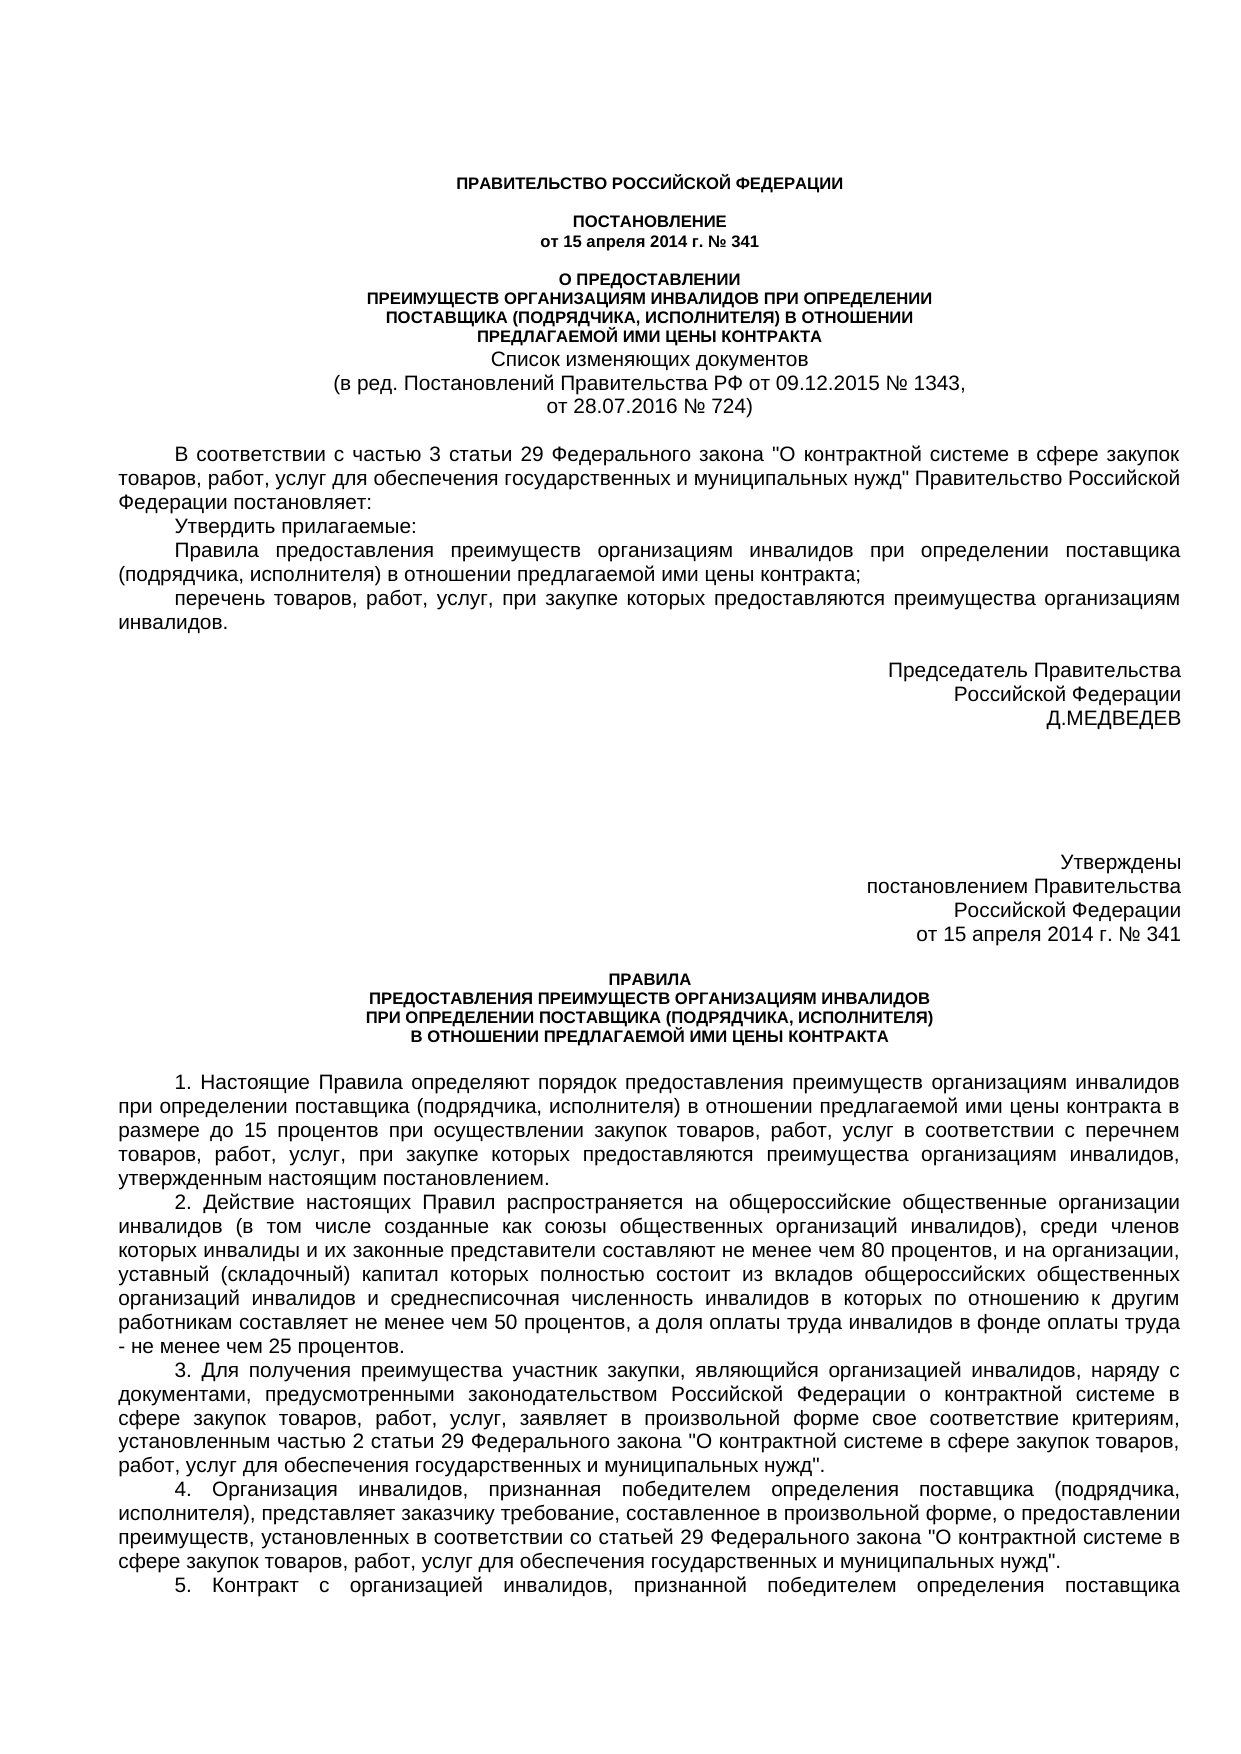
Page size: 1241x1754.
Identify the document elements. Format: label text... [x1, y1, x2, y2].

title от 15 апреля 2014 г. № 341 [118, 231, 1181, 251]
title ПОСТАНОВЛЕНИЕ [118, 212, 1181, 231]
text (в ред. Постановлений Правительства РФ от 09.12.2015 № 1343, [118, 370, 1181, 394]
text 4. Организация инвалидов, признанная победителем определения поставщика (подрядчика, исполнителя), представляет заказчику требование, составленное в произвольной форме, о предоставлении преимуществ, установленных в соответствии со статьей 29 Федерального закона "О контрактной системе в сфере закупок товаров, работ, услуг для обеспечения государственных и муниципальных нужд". [118, 1477, 1181, 1573]
text перечень товаров, работ, услуг, при закупке которых предоставляются преимущества организациям инвалидов. [118, 586, 1181, 634]
title ПРЕДОСТАВЛЕНИЯ ПРЕИМУЩЕСТВ ОРГАНИЗАЦИЯМ ИНВАЛИДОВ [118, 988, 1181, 1008]
title О ПРЕДОСТАВЛЕНИИ [118, 270, 1181, 289]
title ПОСТАВЩИКА (ПОДРЯДЧИКА, ИСПОЛНИТЕЛЯ) В ОТНОШЕНИИ [118, 308, 1181, 327]
text Утверждены [118, 849, 1181, 873]
title ПРЕИМУЩЕСТВ ОРГАНИЗАЦИЯМ ИНВАЛИДОВ ПРИ ОПРЕДЕЛЕНИИ [118, 289, 1181, 308]
text Председатель Правительства [118, 658, 1181, 682]
text 1. Настоящие Правила определяют порядок предоставления преимуществ организациям инвалидов при определении поставщика (подрядчика, исполнителя) в отношении предлагаемой ими цены контракта в размере до 15 процентов при осуществлении закупок товаров, работ, услуг в соответствии с перечнем товаров, работ, услуг, при закупке которых предоставляются преимущества организациям инвалидов, утвержденным настоящим постановлением. [118, 1070, 1181, 1190]
text 3. Для получения преимущества участник закупки, являющийся организацией инвалидов, наряду с документами, предусмотренными законодательством Российской Федерации о контрактной системе в сфере закупок товаров, работ, услуг, заявляет в произвольной форме свое соответствие критериям, установленным частью 2 статьи 29 Федерального закона "О контрактной системе в сфере закупок товаров, работ, услуг для обеспечения государственных и муниципальных нужд". [118, 1357, 1181, 1477]
title ПРАВИТЕЛЬСТВО РОССИЙСКОЙ ФЕДЕРАЦИИ [118, 174, 1181, 193]
text Российской Федерации [118, 682, 1181, 706]
text Правила предоставления преимуществ организациям инвалидов при определении поставщика (подрядчика, исполнителя) в отношении предлагаемой ими цены контракта; [118, 538, 1181, 586]
text постановлением Правительства [118, 873, 1181, 897]
title В ОТНОШЕНИИ ПРЕДЛАГАЕМОЙ ИМИ ЦЕНЫ КОНТРАКТА [118, 1027, 1181, 1046]
text Д.МЕДВЕДЕВ [118, 706, 1181, 730]
text Список изменяющих документов [118, 346, 1181, 370]
text Утвердить прилагаемые: [118, 514, 1181, 538]
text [118, 1573, 1181, 1597]
text от 28.07.2016 № 724) [118, 394, 1181, 418]
text 2. Действие настоящих Правил распространяется на общероссийские общественные организации инвалидов (в том числе созданные как союзы общественных организаций инвалидов), среди членов которых инвалиды и их законные представители составляют не менее чем 80 процентов, и на организации, уставный (складочный) капитал которых полностью состоит из вкладов общероссийских общественных организаций инвалидов и среднесписочная численность инвалидов в которых по отношению к другим работникам составляет не менее чем 50 процентов, а доля оплаты труда инвалидов в фонде оплаты труда - не менее чем 25 процентов. [118, 1190, 1181, 1357]
text от 15 апреля 2014 г. № 341 [118, 921, 1181, 945]
text Российской Федерации [118, 897, 1181, 921]
title ПРЕДЛАГАЕМОЙ ИМИ ЦЕНЫ КОНТРАКТА [118, 327, 1181, 346]
text В соответствии с частью 3 статьи 29 Федерального закона "О контрактной системе в сфере закупок товаров, работ, услуг для обеспечения государственных и муниципальных нужд" Правительство Российской Федерации постановляет: [118, 442, 1181, 514]
title ПРАВИЛА [118, 969, 1181, 988]
title ПРИ ОПРЕДЕЛЕНИИ ПОСТАВЩИКА (ПОДРЯДЧИКА, ИСПОЛНИТЕЛЯ) [118, 1008, 1181, 1027]
